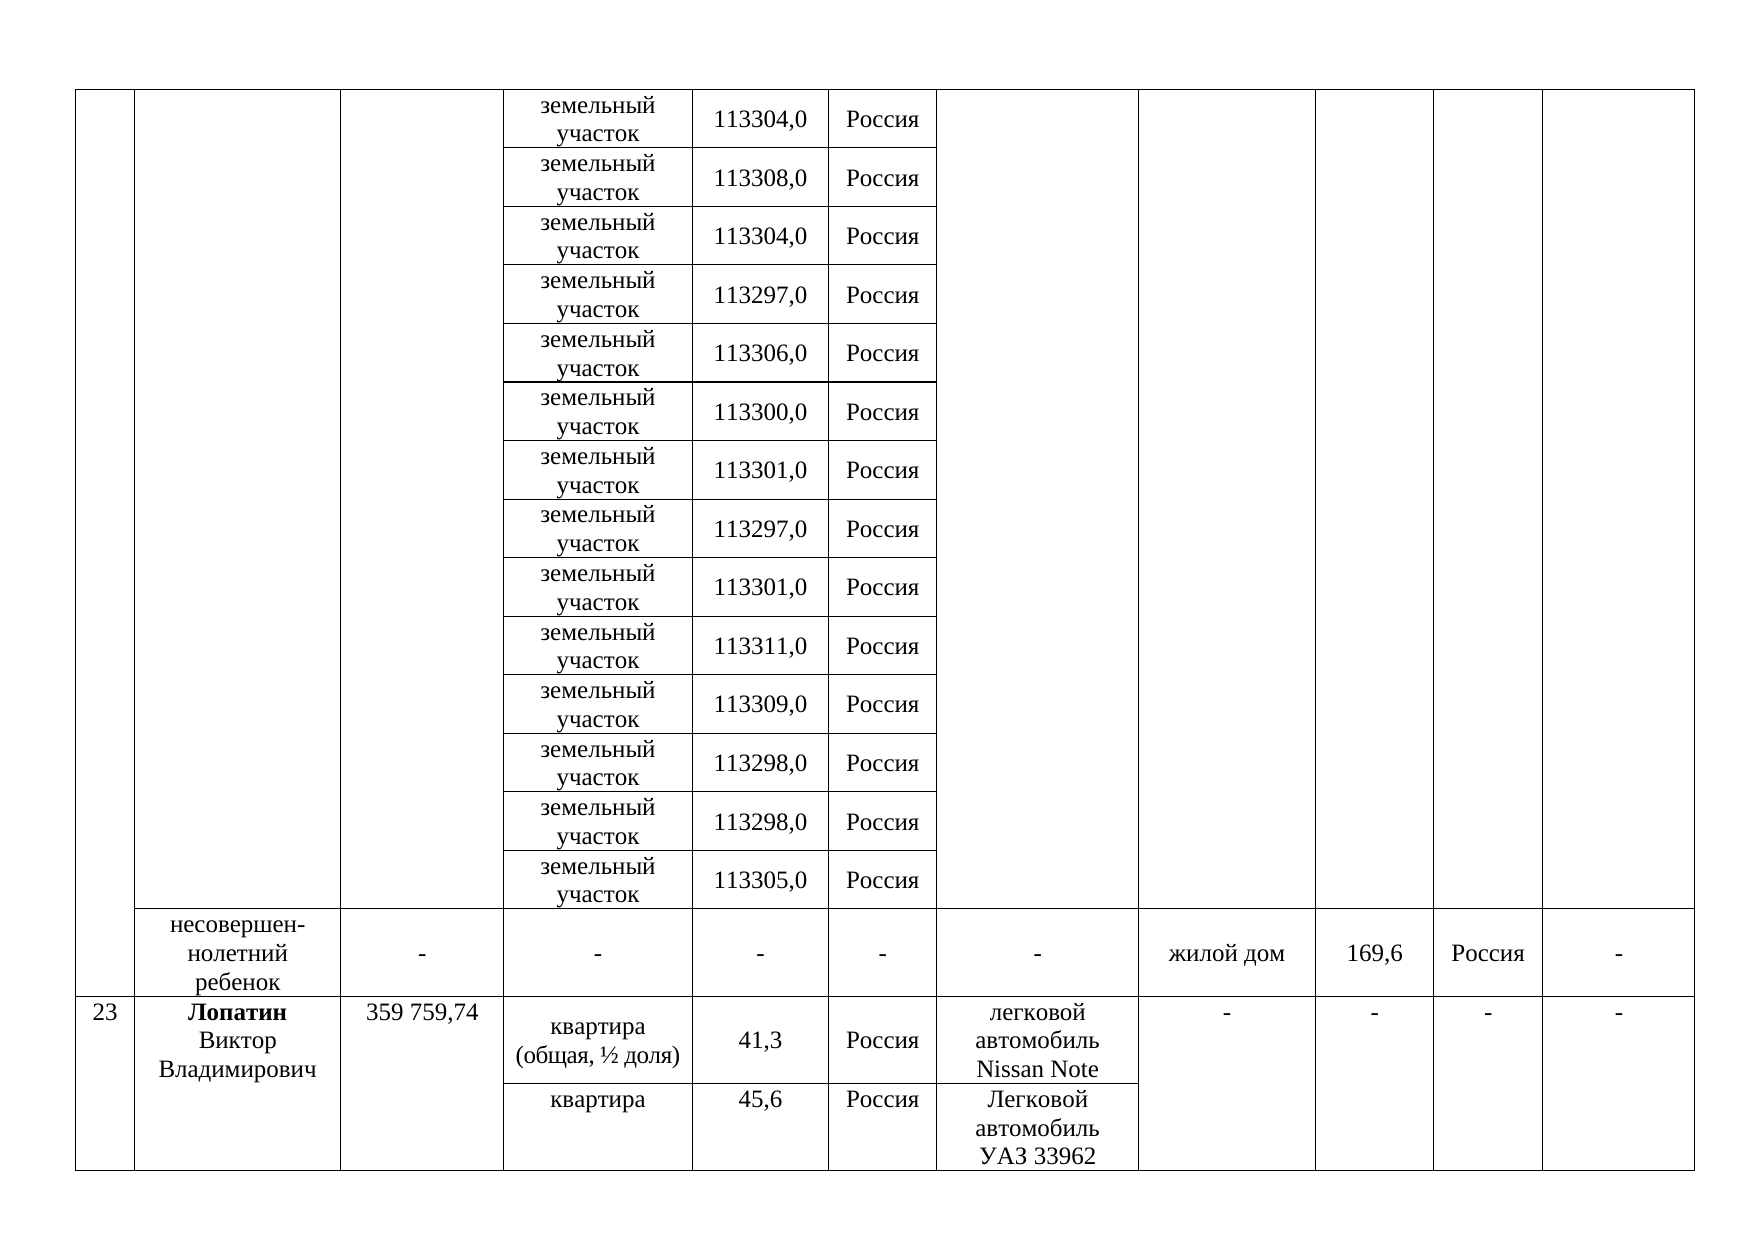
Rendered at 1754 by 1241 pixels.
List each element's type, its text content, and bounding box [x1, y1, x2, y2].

table_cell земельный участок [504, 500, 692, 557]
table_cell Россия [829, 734, 936, 791]
table_cell 113300,0 [693, 383, 828, 440]
table_cell - [829, 909, 936, 996]
table_cell 113309,0 [693, 675, 828, 733]
table_cell 41,3 [693, 997, 828, 1083]
table_cell квартира [504, 1084, 692, 1170]
table_cell - [1139, 997, 1315, 1170]
table_cell Лопатин Виктор Владимирович [135, 997, 340, 1170]
table_cell - [504, 909, 692, 996]
table_cell 113304,0 [693, 207, 828, 264]
table_cell 113305,0 [693, 851, 828, 908]
table_cell Россия [829, 675, 936, 733]
table_cell - [1434, 997, 1542, 1170]
table_cell квартира (общая, ½ доля) [504, 997, 692, 1083]
table_cell Россия [1434, 909, 1542, 996]
table_cell земельный участок [504, 148, 692, 206]
table_cell - [1543, 909, 1694, 996]
table_cell жилой дом [1139, 909, 1315, 996]
table_cell 113308,0 [693, 148, 828, 206]
table_cell 113298,0 [693, 792, 828, 850]
table_cell Россия [829, 383, 936, 440]
table_cell земельный участок [504, 792, 692, 850]
table_cell - [1316, 997, 1433, 1170]
table_cell [937, 90, 1138, 908]
table_cell 113311,0 [693, 617, 828, 674]
table_cell легковой автомобиль Nissan Note [937, 997, 1138, 1083]
table_cell земельный участок [504, 851, 692, 908]
table_cell Россия [829, 617, 936, 674]
table_cell земельный участок [504, 558, 692, 616]
table_cell - [1543, 997, 1694, 1170]
table_cell Россия [829, 207, 936, 264]
table_cell 359 759,74 [341, 997, 503, 1170]
table_cell земельный участок [504, 207, 692, 264]
table_cell 113298,0 [693, 734, 828, 791]
table_cell - [693, 909, 828, 996]
table_cell Легковой автомобиль УАЗ 33962 [937, 1084, 1138, 1170]
table_cell - [937, 909, 1138, 996]
table_cell 113297,0 [693, 265, 828, 323]
table_cell Россия [829, 148, 936, 206]
table_cell Россия [829, 851, 936, 908]
table_cell земельный участок [504, 441, 692, 498]
table_cell Россия [829, 324, 936, 381]
table_cell Россия [829, 90, 936, 147]
table_cell 113304,0 [693, 90, 828, 147]
table_cell 113301,0 [693, 441, 828, 498]
table_cell Россия [829, 500, 936, 557]
table_cell Россия [829, 792, 936, 850]
table_cell земельный участок [504, 324, 692, 381]
table_cell земельный участок [504, 90, 692, 147]
table_cell земельный участок [504, 265, 692, 323]
table_cell Россия [829, 997, 936, 1083]
table_cell Россия [829, 1084, 936, 1170]
table_cell земельный участок [504, 383, 692, 440]
table_cell 45,6 [693, 1084, 828, 1170]
table_cell несовершен-нолетний ребенок [135, 909, 340, 996]
table_cell 113301,0 [693, 558, 828, 616]
table_cell Россия [829, 441, 936, 498]
table_cell земельный участок [504, 734, 692, 791]
table_cell 113306,0 [693, 324, 828, 381]
table_cell - [341, 909, 503, 996]
table_cell Россия [829, 265, 936, 323]
table_cell 23 [76, 997, 134, 1170]
table_cell земельный участок [504, 617, 692, 674]
table_cell 113297,0 [693, 500, 828, 557]
table_cell 169,6 [1316, 909, 1433, 996]
table_cell Россия [829, 558, 936, 616]
table_cell земельный участок [504, 675, 692, 733]
